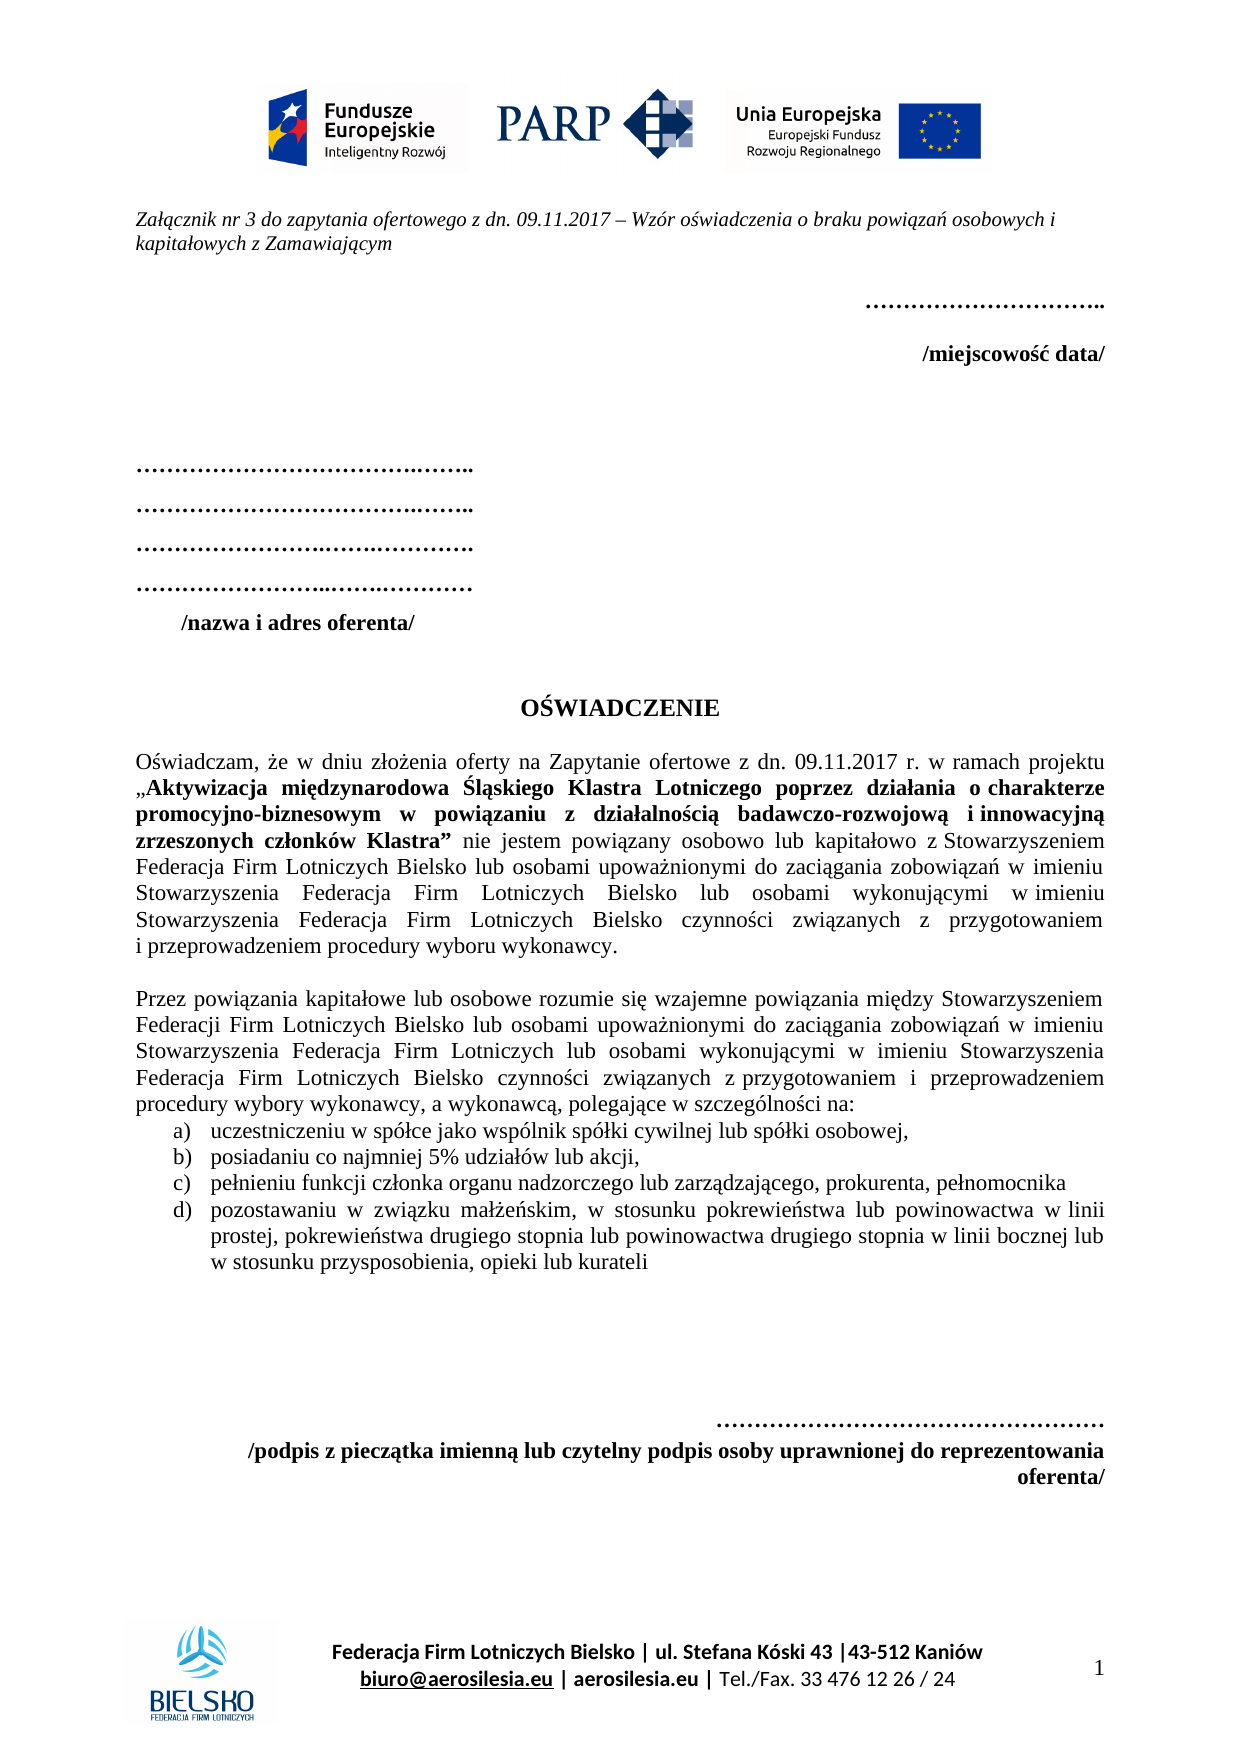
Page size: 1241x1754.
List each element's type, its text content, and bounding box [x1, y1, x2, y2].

text …………………………………………… [135, 1407, 1105, 1433]
text OŚWIADCZENIE [135, 693, 1105, 721]
list pozostawaniu w związku małżeńskim, w stosunku pokrewieństwa lub powinowactwa w linii prostej, pokrewieństwa drugiego stopnia lub powinowactwa drugiego stopnia w linii bocznej lub w stosunku przysposobienia, opieki lub kurateli [173, 1196, 1105, 1275]
text Załącznik nr 3 do zapytania ofertowego z dn. 09.11.2017 – Wzór oświadczenia o braku powiązań osobowych i kapitałowych z Zamawiającym [135, 207, 1105, 255]
text /podpis z pieczątka imienną lub czytelny podpis osoby uprawnionej do reprezentowania oferenta/ [221, 1437, 1105, 1489]
text Oświadczam, że w dniu złożenia oferty na Zapytanie ofertowe z dn. 09.11.2017 r. w ramach projektu „Aktywizacja międzynarodowa Śląskiego Klastra Lotniczego poprzez działania o charakterze promocyjno-biznesowym w powiązaniu z działalnością badawczo-rozwojową i innowacyjną zrzeszonych członków Klastra” nie jestem powiązany osobowo lub kapitałowo z Stowarzyszeniem Federacja Firm Lotniczych Bielsko lub osobami upoważnionymi do zaciągania zobowiązań w imieniu Stowarzyszenia Federacja Firm Lotniczych Bielsko lub osobami wykonującymi w imieniu Stowarzyszenia Federacja Firm Lotniczych Bielsko czynności związanych z przygotowaniem i przeprowadzeniem procedury wyboru wykonawcy. [135, 748, 1105, 958]
list posiadaniu co najmniej 5% udziałów lub akcji, [173, 1143, 1105, 1169]
picture [470, 73, 722, 174]
text ……………………………….…….. [135, 491, 1105, 517]
text Przez powiązania kapitałowe lub osobowe rozumie się wzajemne powiązania między Stowarzyszeniem Federacji Firm Lotniczych Bielsko lub osobami upoważnionymi do zaciągania zobowiązań w imieniu Stowarzyszenia Federacja Firm Lotniczych lub osobami wykonującymi w imieniu Stowarzyszenia Federacja Firm Lotniczych Bielsko czynności związanych z przygotowaniem i przeprowadzeniem procedury wybory wykonawcy, a wykonawcą, polegające w szczególności na: [135, 985, 1105, 1117]
text /nazwa i adres oferenta/ [135, 609, 1105, 636]
picture [725, 89, 992, 174]
picture [257, 83, 468, 174]
text ………………………….. [135, 287, 1105, 313]
list uczestniczeniu w spółce jako wspólnik spółki cywilnej lub spółki osobowej, [173, 1117, 1105, 1143]
text /miejscowość data/ [135, 340, 1105, 366]
text ……………………..…….………… [135, 570, 1105, 596]
list pełnieniu funkcji członka organu nadzorczego lub zarządzającego, prokurenta, pełnomocnika [173, 1169, 1105, 1196]
text ……………………………….…….. [135, 451, 1105, 478]
text …………………….…….…………. [135, 530, 1105, 557]
picture [123, 1619, 278, 1724]
